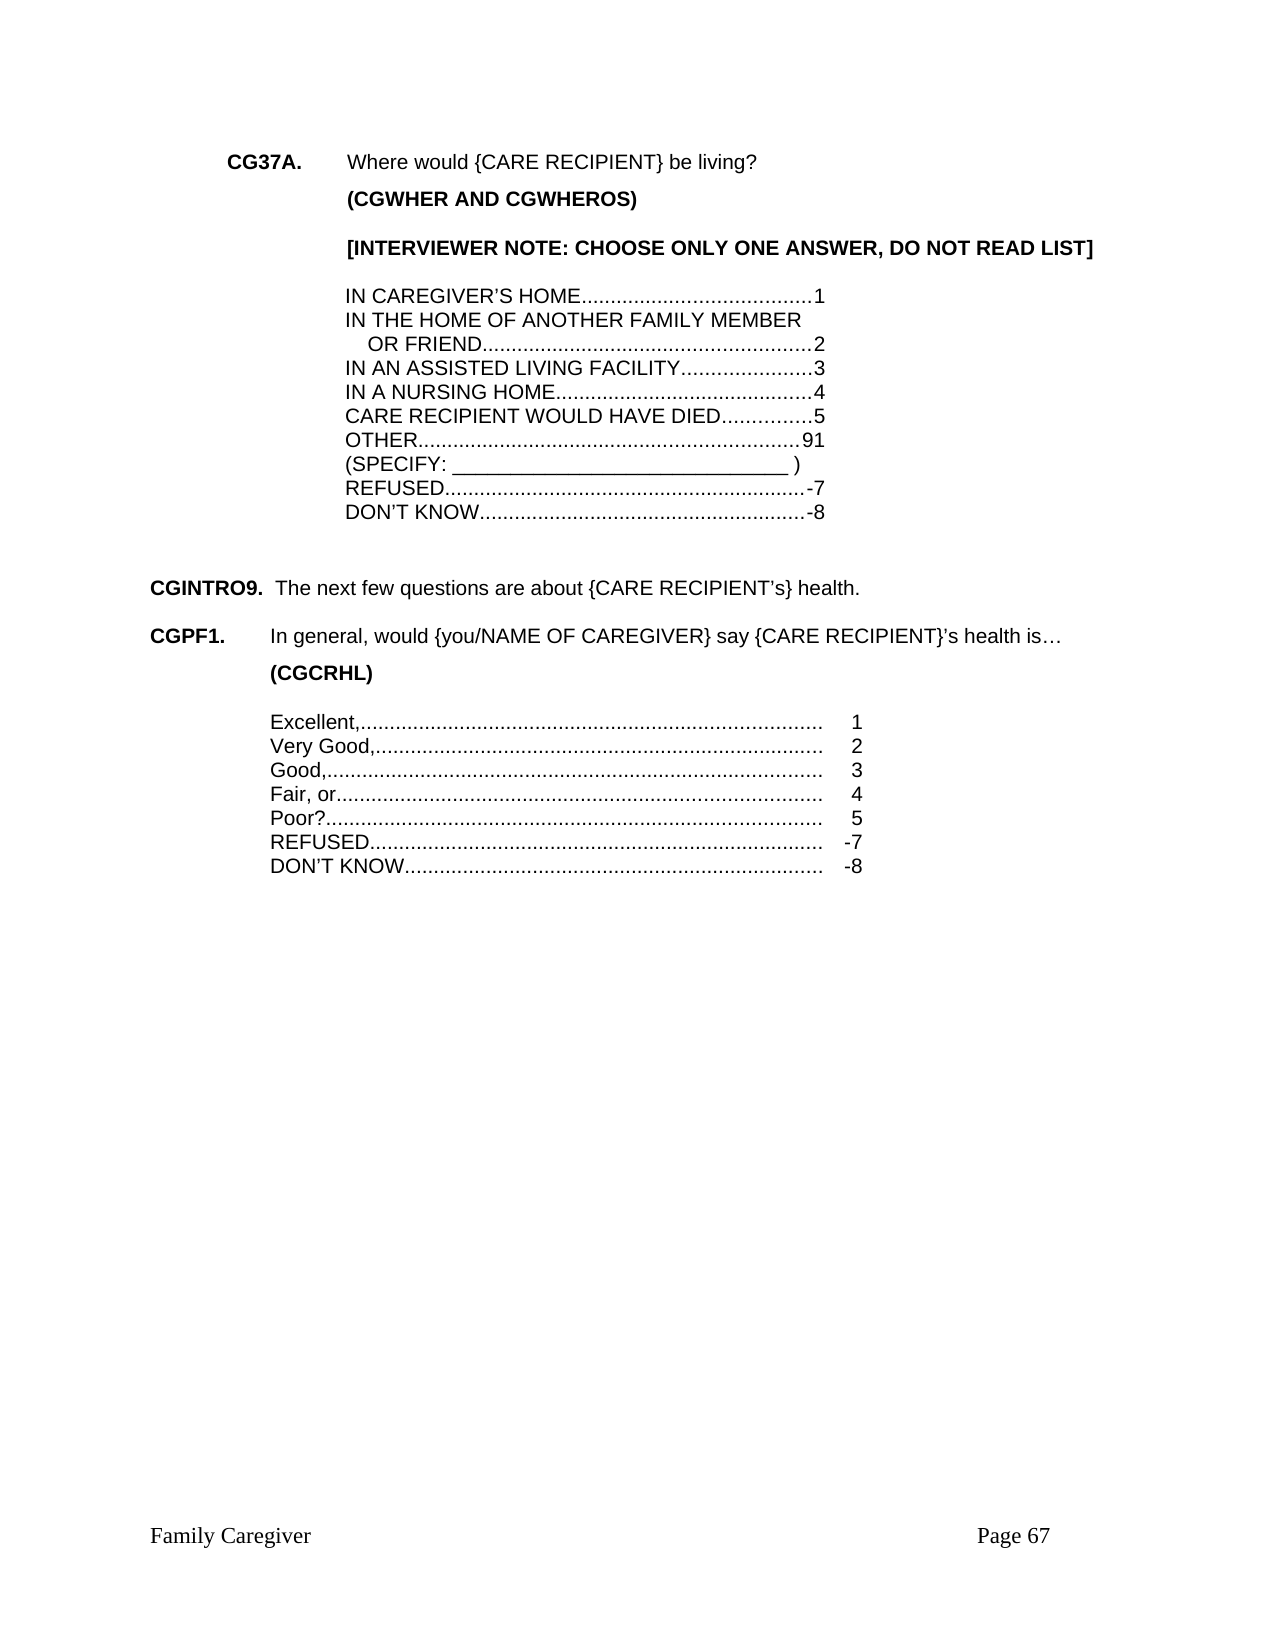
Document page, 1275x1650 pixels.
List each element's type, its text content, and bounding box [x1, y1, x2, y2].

text REFUSED -7 [345, 476, 825, 500]
text IN AN ASSISTED LIVING FACILITY 3 [345, 356, 825, 380]
text Fair, or 4 [270, 782, 1125, 806]
text CGPF1. In general, would {you/NAME OF CAREGIVER} say {CARE RECIPIENT}’s health is… [150, 624, 1125, 648]
text (SPECIFY: _____________________________ ) [345, 452, 825, 476]
text REFUSED -7 [270, 829, 1125, 853]
text CG37A. Where would {CARE RECIPIENT} be living? [227, 150, 1125, 174]
text DON’T KNOW -8 [270, 853, 1125, 877]
text DON’T KNOW -8 [345, 500, 825, 524]
text Very Good, 2 [270, 734, 1125, 758]
text IN CAREGIVER’S HOME 1 [345, 284, 825, 308]
text (CGWHER AND CGWHEROS) [347, 186, 1125, 210]
text CARE RECIPIENT WOULD HAVE DIED 5 [345, 404, 825, 428]
text Good, 3 [270, 758, 1125, 782]
text Poor? 5 [270, 806, 1125, 829]
text IN THE HOME OF ANOTHER FAMILY MEMBER OR FRIEND 2 [345, 308, 825, 356]
text CGINTRO9. The next few questions are about {CARE RECIPIENT’s} health. [150, 575, 1125, 599]
text [INTERVIEWER NOTE: CHOOSE ONLY ONE ANSWER, do not read list] [347, 235, 1125, 259]
text OTHER 91 [345, 428, 825, 452]
text (CGCRHL) [270, 661, 1125, 685]
text IN A NURSING HOME 4 [345, 380, 825, 404]
text Excellent, 1 [270, 710, 1125, 734]
